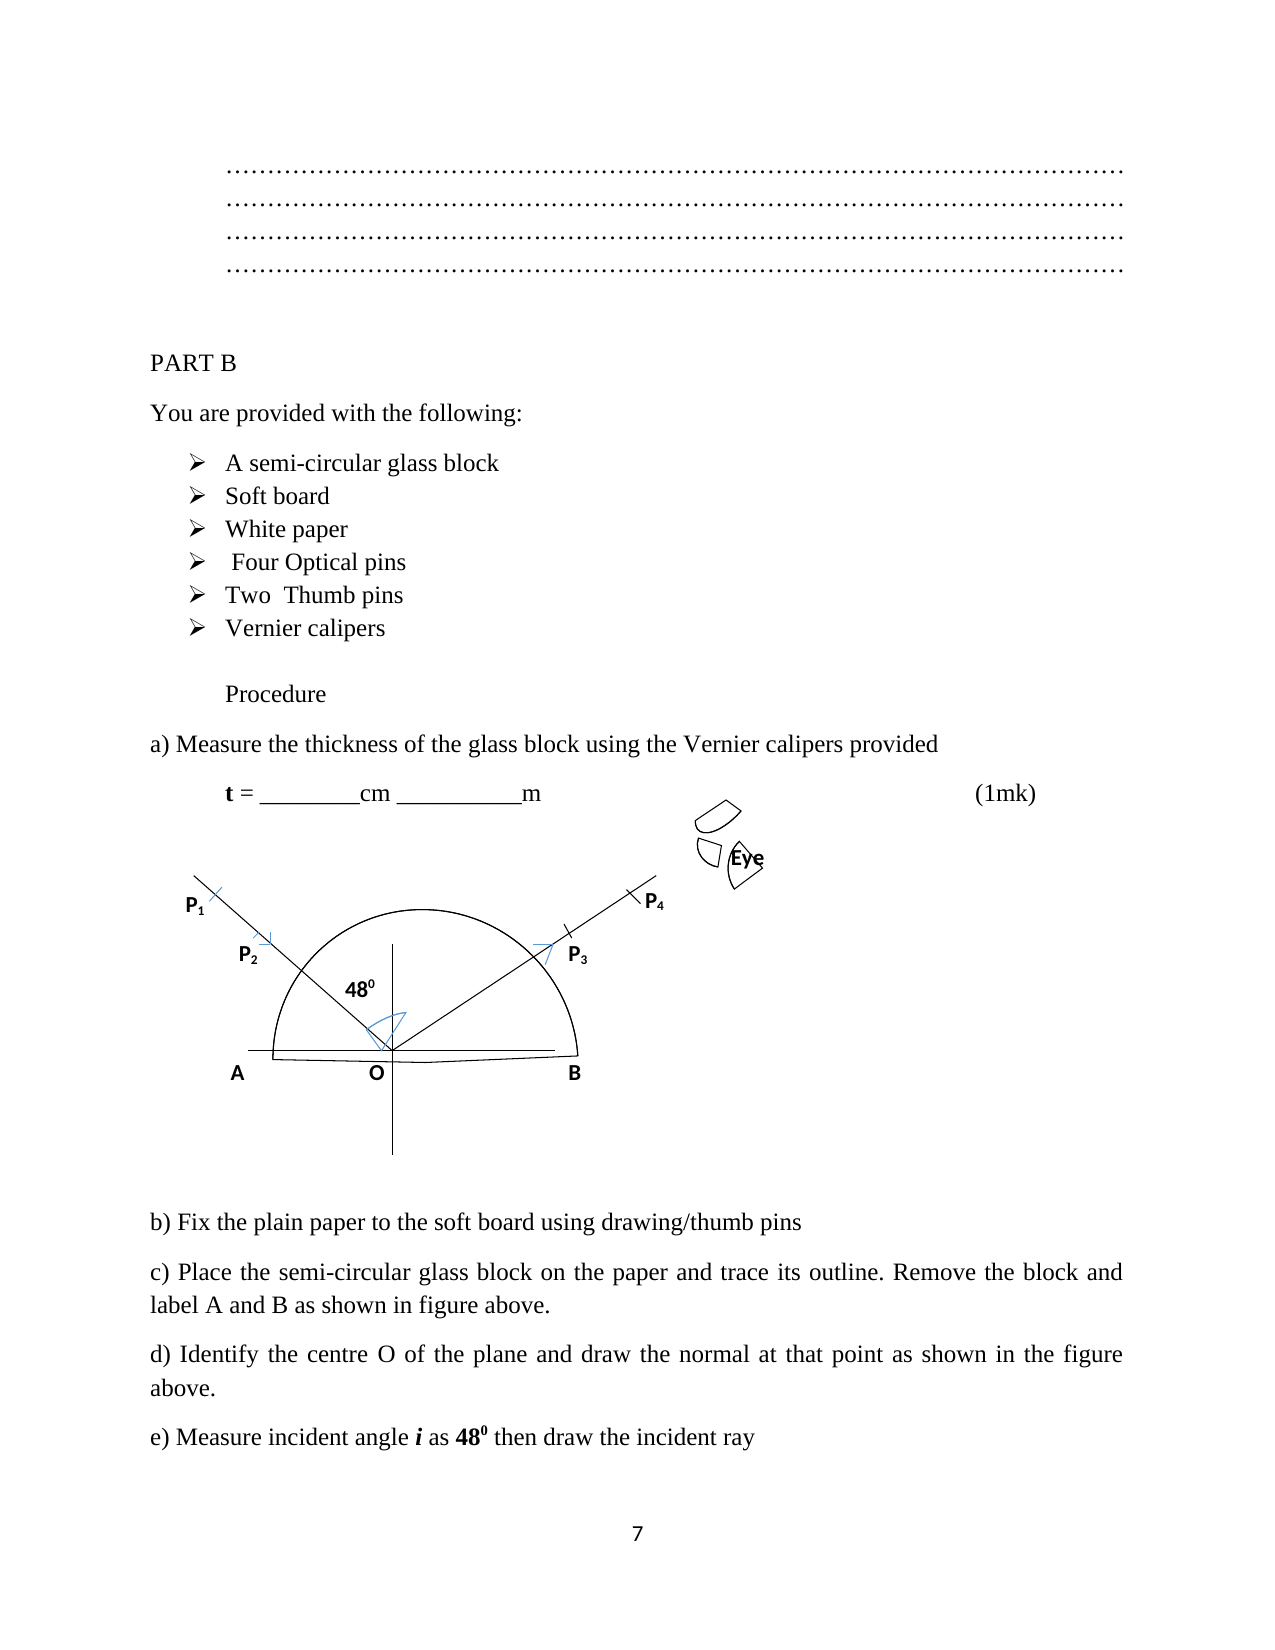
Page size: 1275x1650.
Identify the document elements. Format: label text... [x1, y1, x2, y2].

list A semi-circular glass block [187, 448, 1125, 477]
text PART B [150, 348, 1125, 377]
list Two Thumb pins [187, 580, 1125, 609]
list Four Optical pins [187, 547, 1125, 576]
text c) Place the semi-circular glass block on the paper and trace its outline. Remove the block and label A and B as shown in figure above. [150, 1257, 1125, 1319]
text You are provided with the following: [150, 398, 1125, 427]
list t = ________cm __________m (1mk) [225, 778, 1125, 807]
text a) Measure the thickness of the glass block using the Vernier calipers provided [150, 729, 1125, 757]
list ……………………………………………………………………………………………………………………………………………………………………………………………………………………………………………………………………………………………………………………………………………………………………………………………… [225, 150, 1125, 278]
list Soft board [187, 481, 1125, 509]
list White paper [187, 514, 1125, 543]
text d) Identify the centre O of the plane and draw the normal at that point as shown in the figure above. [150, 1339, 1125, 1401]
text b) Fix the plain paper to the soft board using drawing/thumb pins [150, 1207, 1125, 1236]
text e) Measure incident angle i as 480 then draw the incident ray [150, 1422, 1125, 1451]
list Procedure [225, 679, 1125, 708]
list Vernier calipers [187, 613, 1125, 642]
